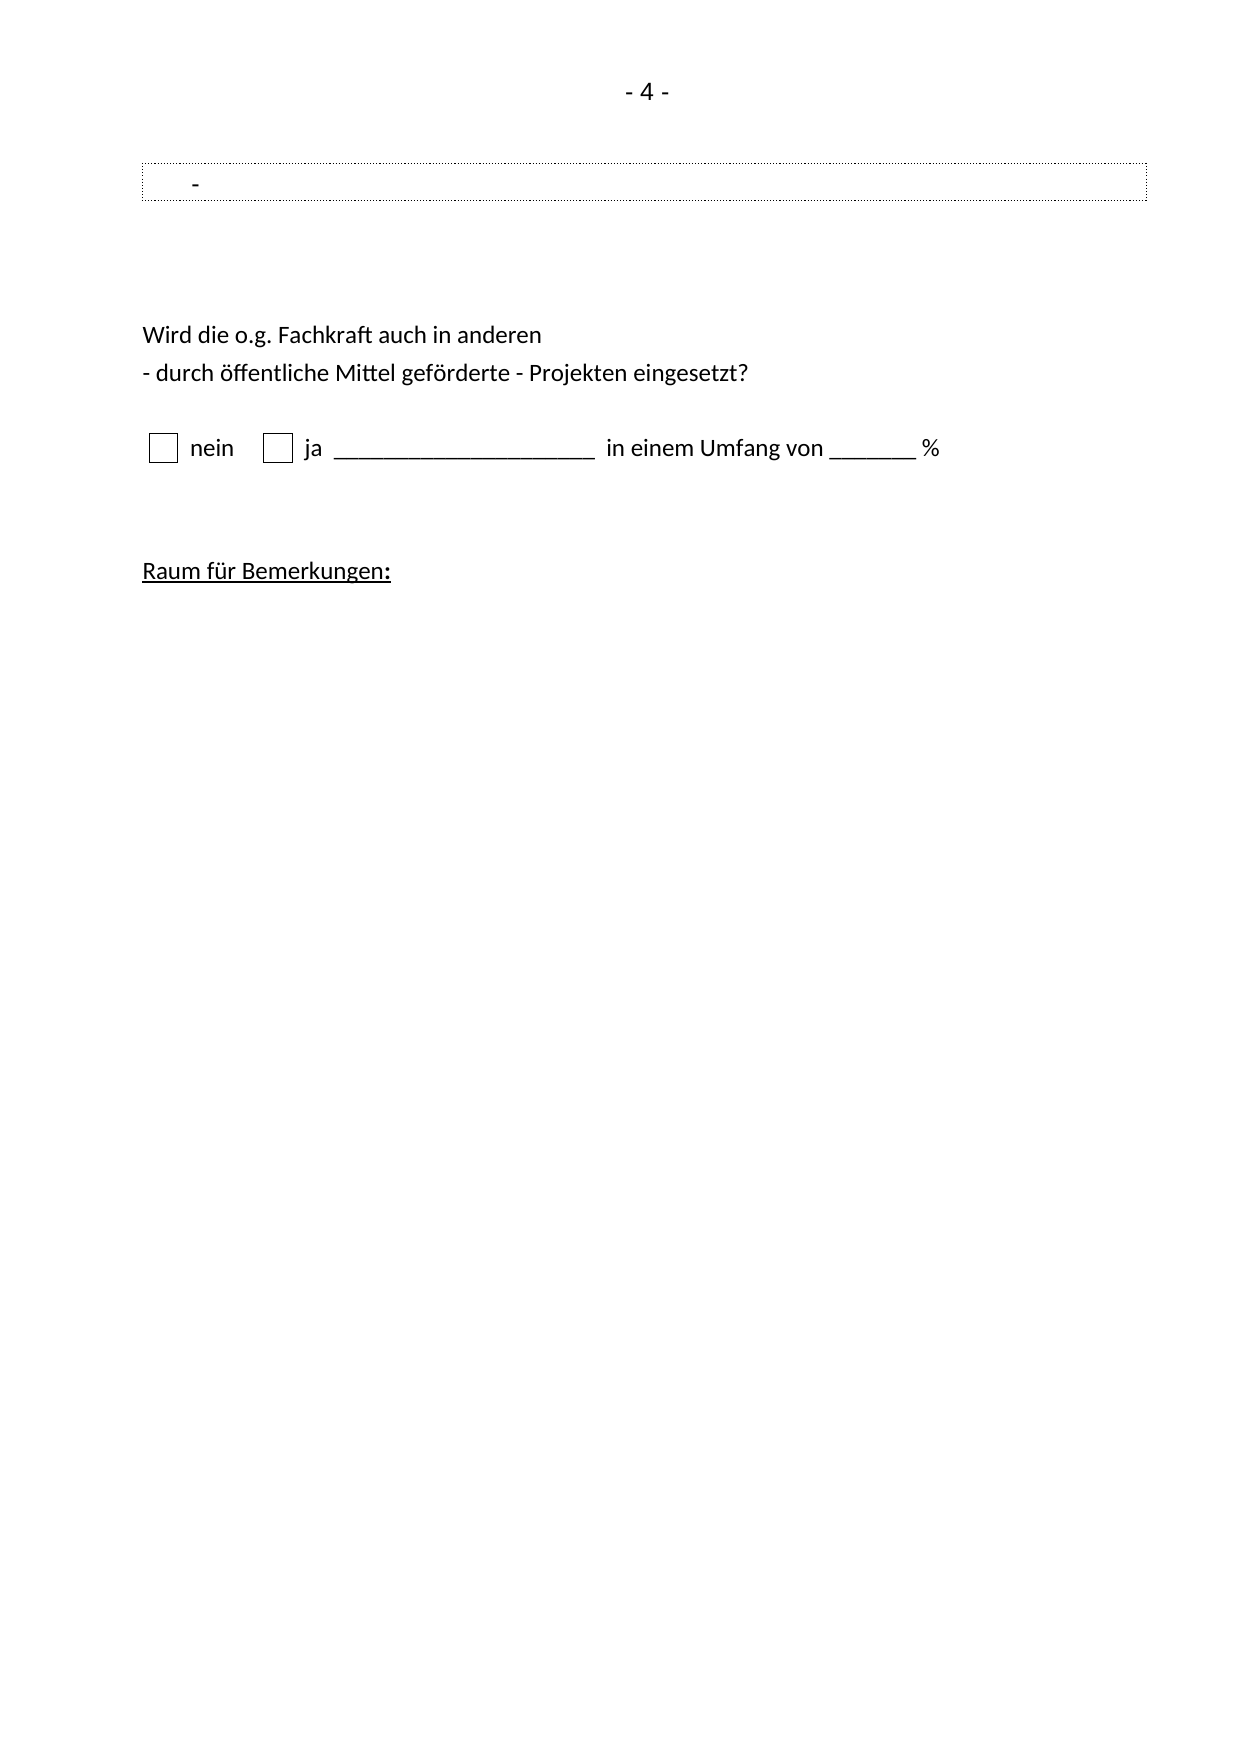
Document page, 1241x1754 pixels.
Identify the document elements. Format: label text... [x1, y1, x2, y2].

table_cell [143, 163, 1146, 200]
text Wird die o.g. Fachkraft auch in anderen - durch öffentliche Mittel geförderte - Projekten eingesetzt? [142, 314, 1152, 426]
text Raum für Bemerkungen: [142, 556, 1152, 586]
text nein ja _____________________ in einem Umfang von _______ % [142, 426, 1152, 464]
